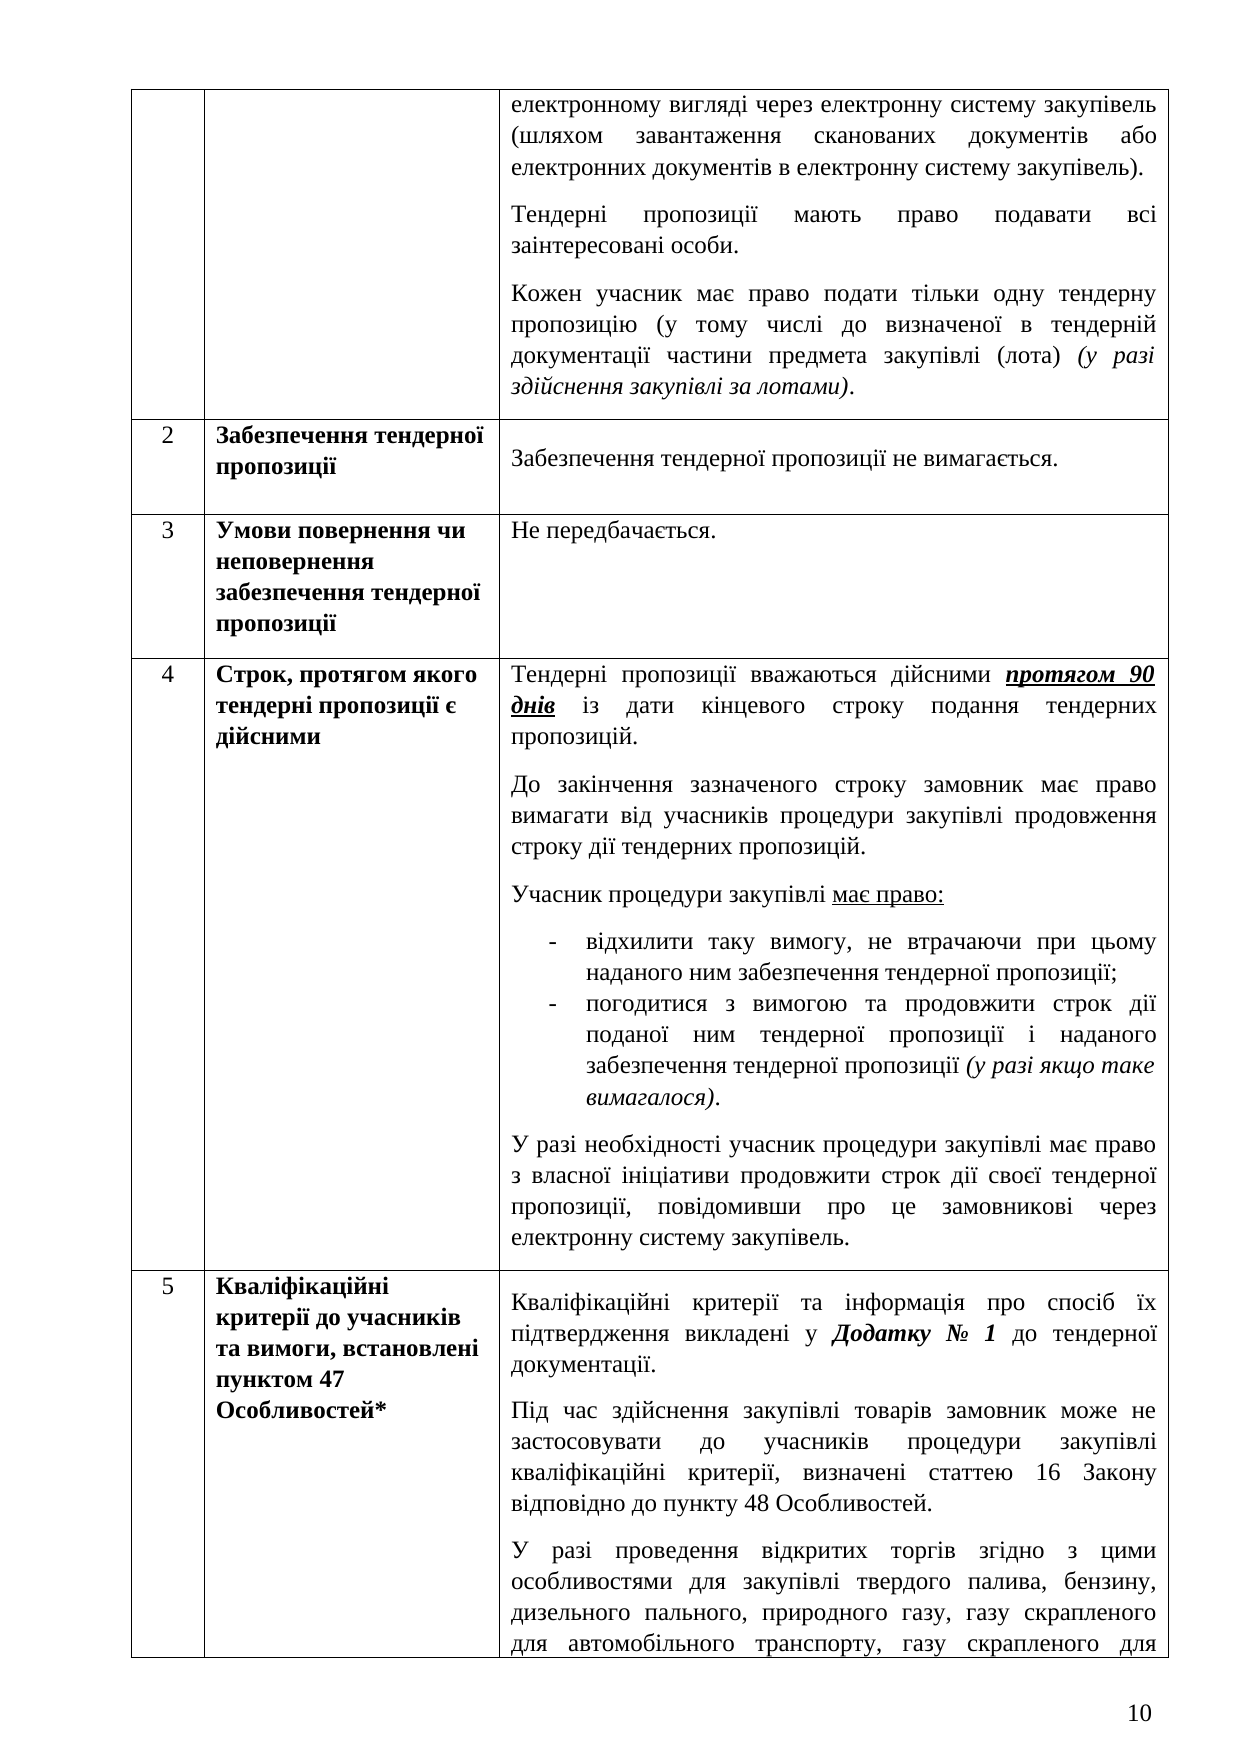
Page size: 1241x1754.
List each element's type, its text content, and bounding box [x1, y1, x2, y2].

table_cell Тендерні пропозиції вважаються дійсними протягом 90 днів із дати кінцевого строку подання тендерних пропозицій. До закінчення зазначеного строку замовник має право вимагати від учасників процедури закупівлі продовження строку дії тендерних пропозицій. Учасник процедури закупівлі має право: відхилити таку вимогу, не втрачаючи при цьому наданого ним забезпечення тендерної пропозиції; погодитися з вимогою та продовжити строк дії поданої ним тендерної пропозиції і наданого забезпечення тендерної пропозиції (у разі якщо таке вимагалося). У разі необхідності учасник процедури закупівлі має право з власної ініціативи продовжити строк дії своєї тендерної пропозиції, повідомивши про це замовникові через електронну систему закупівель. [500, 659, 1168, 1270]
table_cell Забезпечення тендерної пропозиції не вимагається. [500, 420, 1168, 514]
table_cell Не передбачається. [500, 515, 1168, 658]
table_cell 4 [132, 659, 204, 1270]
table_cell Умови повернення чи неповернення забезпечення тендерної пропозиції [205, 515, 499, 658]
table_cell Строк, протягом якого тендерні пропозиції є дійсними [205, 659, 499, 1270]
table_cell 5 [132, 1271, 204, 1657]
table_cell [500, 90, 1168, 419]
table_cell Забезпечення тендерної пропозиції [205, 420, 499, 514]
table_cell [500, 1271, 1168, 1657]
table_cell 2 [132, 420, 204, 514]
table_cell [205, 90, 499, 419]
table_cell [205, 1271, 499, 1657]
table_cell 3 [132, 515, 204, 658]
table_cell 1 [132, 90, 204, 419]
